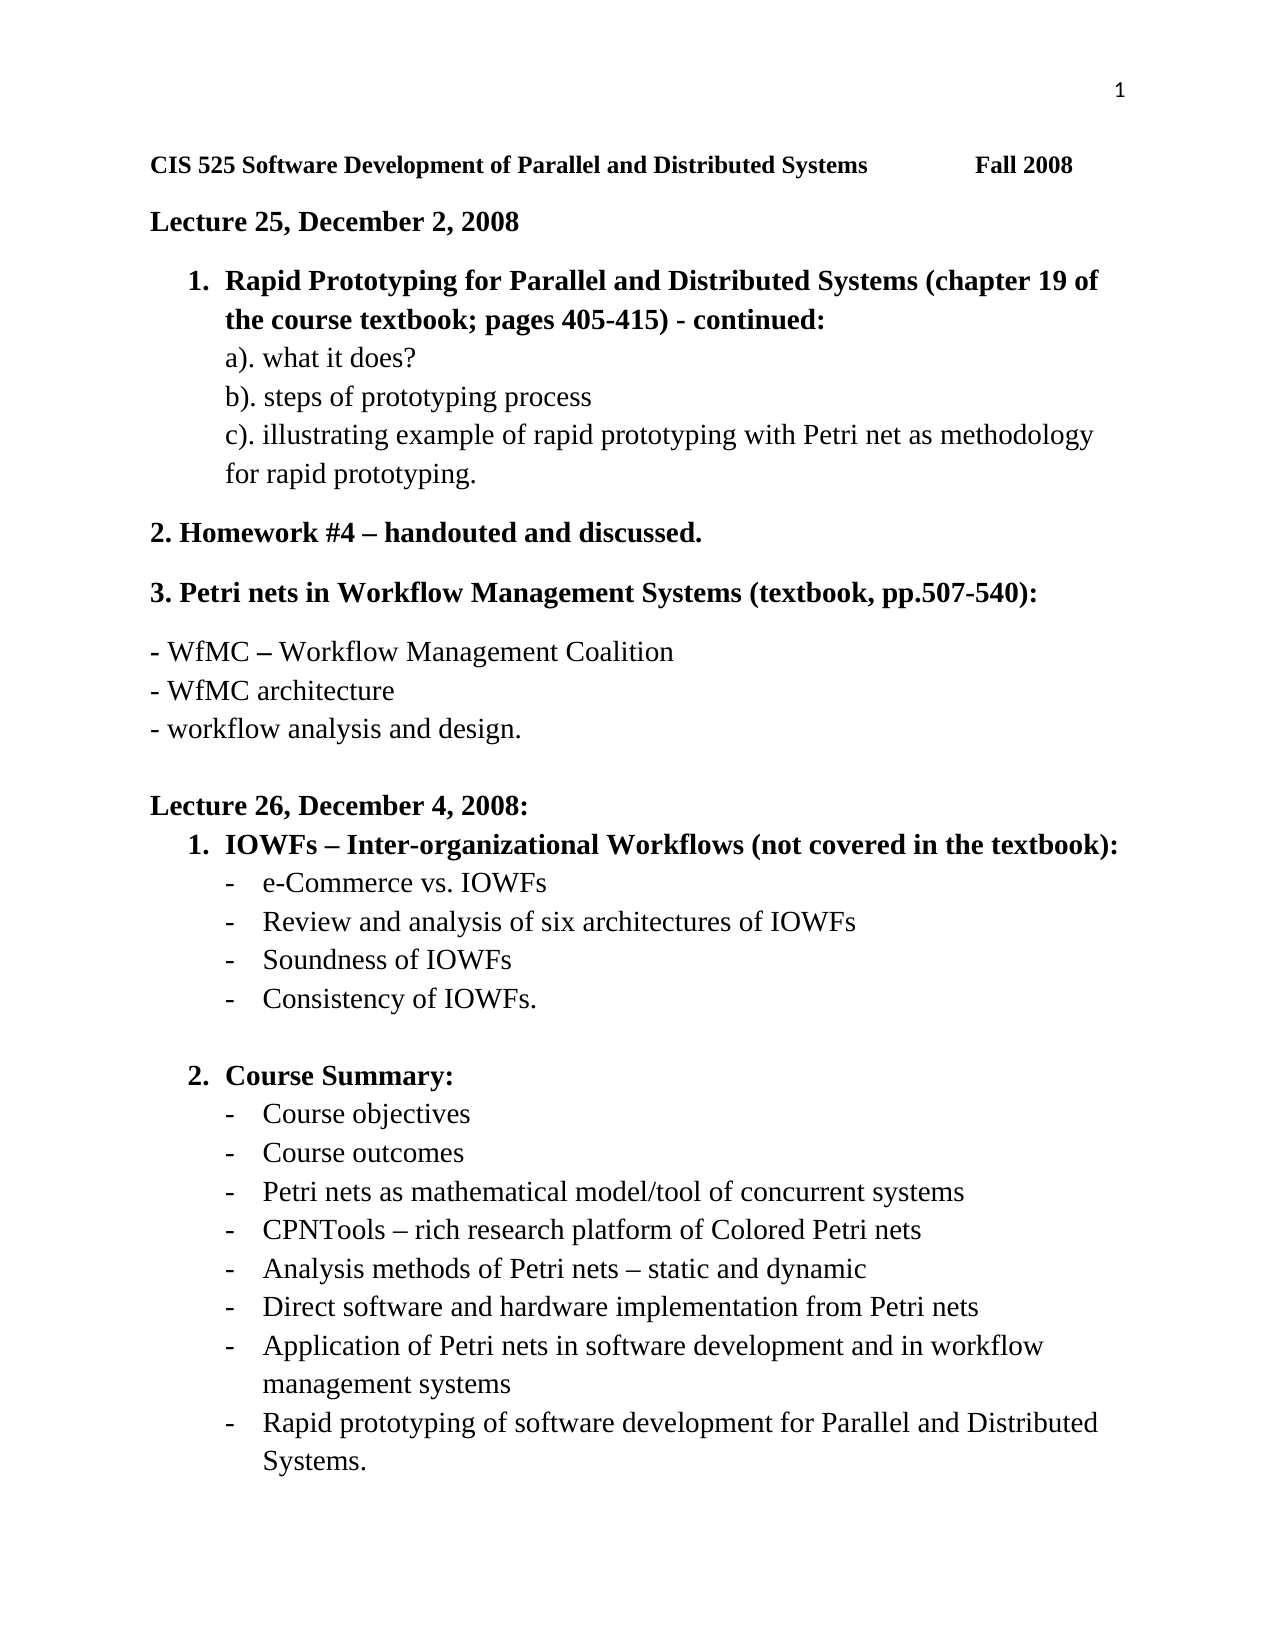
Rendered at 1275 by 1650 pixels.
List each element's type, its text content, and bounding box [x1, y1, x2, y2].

list Consistency of IOWFs. [225, 981, 1125, 1014]
text - workflow analysis and design. [150, 711, 1125, 745]
list a). what it does? [225, 340, 1125, 374]
list Review and analysis of six architectures of IOWFs [225, 904, 1125, 937]
list Course outcomes [225, 1135, 1125, 1169]
text Lecture 25, December 2, 2008 [150, 204, 1125, 237]
list CPNTools – rich research platform of Colored Petri nets [225, 1212, 1125, 1246]
list IOWFs – Inter-organizational Workflows (not covered in the textbook): [187, 827, 1125, 860]
list Direct software and hardware implementation from Petri nets [225, 1289, 1125, 1323]
text Lecture 26, December 4, 2008: [150, 788, 1125, 822]
text - WfMC architecture [150, 673, 1125, 706]
list Course Summary: [187, 1058, 1125, 1092]
list c). illustrating example of rapid prototyping with Petri net as methodology for rapid prototyping. [225, 417, 1125, 489]
text 2. Homework #4 – handouted and discussed. [150, 515, 1125, 549]
list Soundness of IOWFs [225, 942, 1125, 976]
text - WfMC – Workflow Management Coalition [150, 634, 1125, 668]
list Petri nets as mathematical model/tool of concurrent systems [225, 1174, 1125, 1207]
list Rapid Prototyping for Parallel and Distributed Systems (chapter 19 of the course textbook; pages 405-415) - continued: [187, 263, 1125, 335]
list e-Commerce vs. IOWFs [225, 865, 1125, 899]
list Application of Petri nets in software development and in workflow management systems [225, 1328, 1125, 1400]
list Course objectives [225, 1097, 1125, 1130]
list Rapid prototyping of software development for Parallel and Distributed Systems. [225, 1405, 1125, 1477]
text CIS 525 Software Development of Parallel and Distributed Systems Fall 2008 [150, 150, 1125, 179]
list Analysis methods of Petri nets – static and dynamic [225, 1251, 1125, 1284]
list b). steps of prototyping process [225, 379, 1125, 412]
text 3. Petri nets in Workflow Management Systems (textbook, pp.507-540): [150, 575, 1125, 608]
